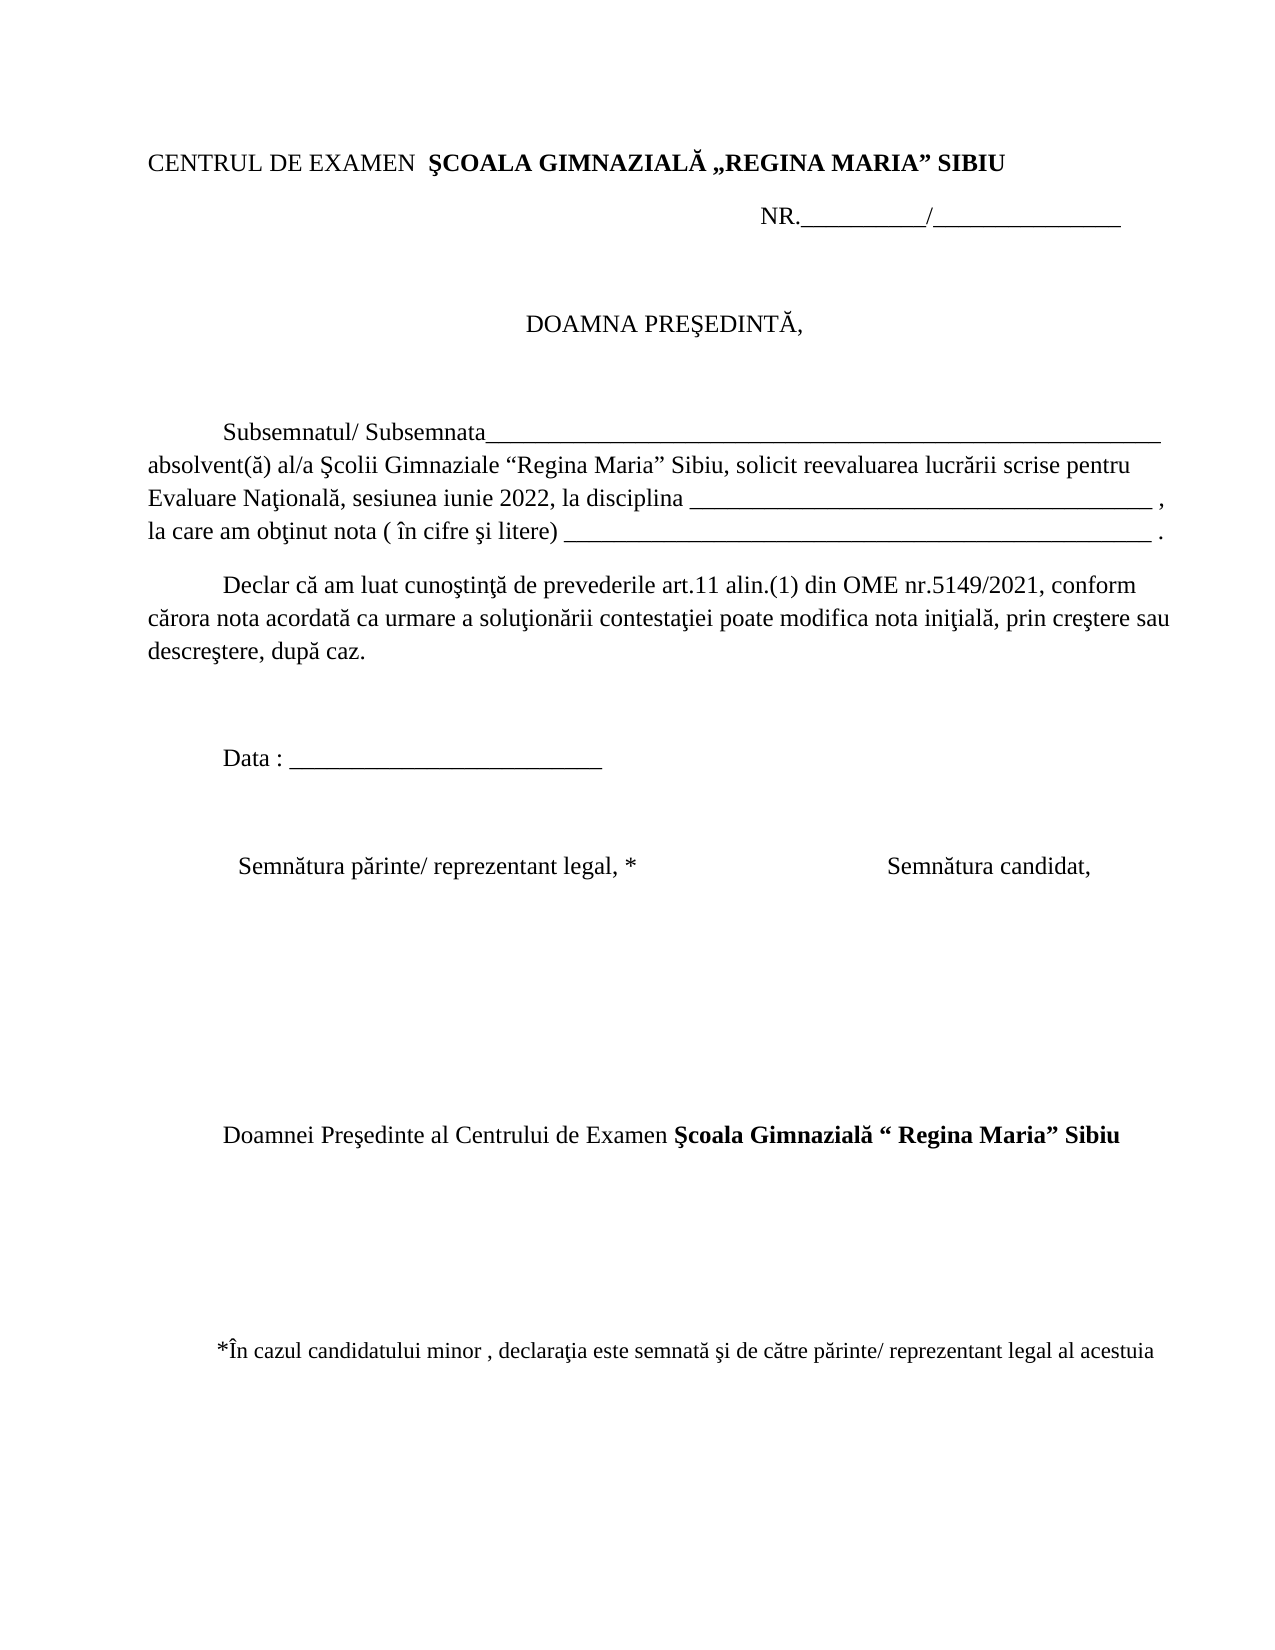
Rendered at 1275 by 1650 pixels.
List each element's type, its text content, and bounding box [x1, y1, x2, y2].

text NR.__________/_______________ [148, 201, 1181, 230]
text Subsemnatul/ Subsemnata______________________________________________________ absolvent(ă) al/a Şcolii Gimnaziale “Regina Maria” Sibiu, solicit reevaluarea lucrării scrise pentru Evaluare Naţională, sesiunea iunie 2022, la disciplina _____________________________________ , la care am obţinut nota ( în cifre şi litere) _______________________________________________ . [148, 417, 1181, 545]
text CENTRUL DE EXAMEN ŞCOALA GIMNAZIALĂ „REGINA MARIA” SIBIU [148, 148, 1181, 176]
text Doamnei Preşedinte al Centrului de Examen Şcoala Gimnazială “ Regina Maria” Sibiu [148, 1120, 1181, 1148]
text DOAMNA PREŞEDINTĂ, [148, 309, 1181, 338]
text Semnătura părinte/ reprezentant legal, * Semnătura candidat, [148, 851, 1181, 880]
text *În cazul candidatului minor , declaraţia este semnată şi de către părinte/ reprezentant legal al acestuia [148, 1335, 1181, 1364]
text Data : _________________________ [148, 743, 1181, 772]
text Declar că am luat cunoştinţă de prevederile art.11 alin.(1) din OME nr.5149/2021, conform cărora nota acordată ca urmare a soluţionării contestaţiei poate modifica nota iniţială, prin creştere sau descreştere, după caz. [148, 570, 1181, 664]
